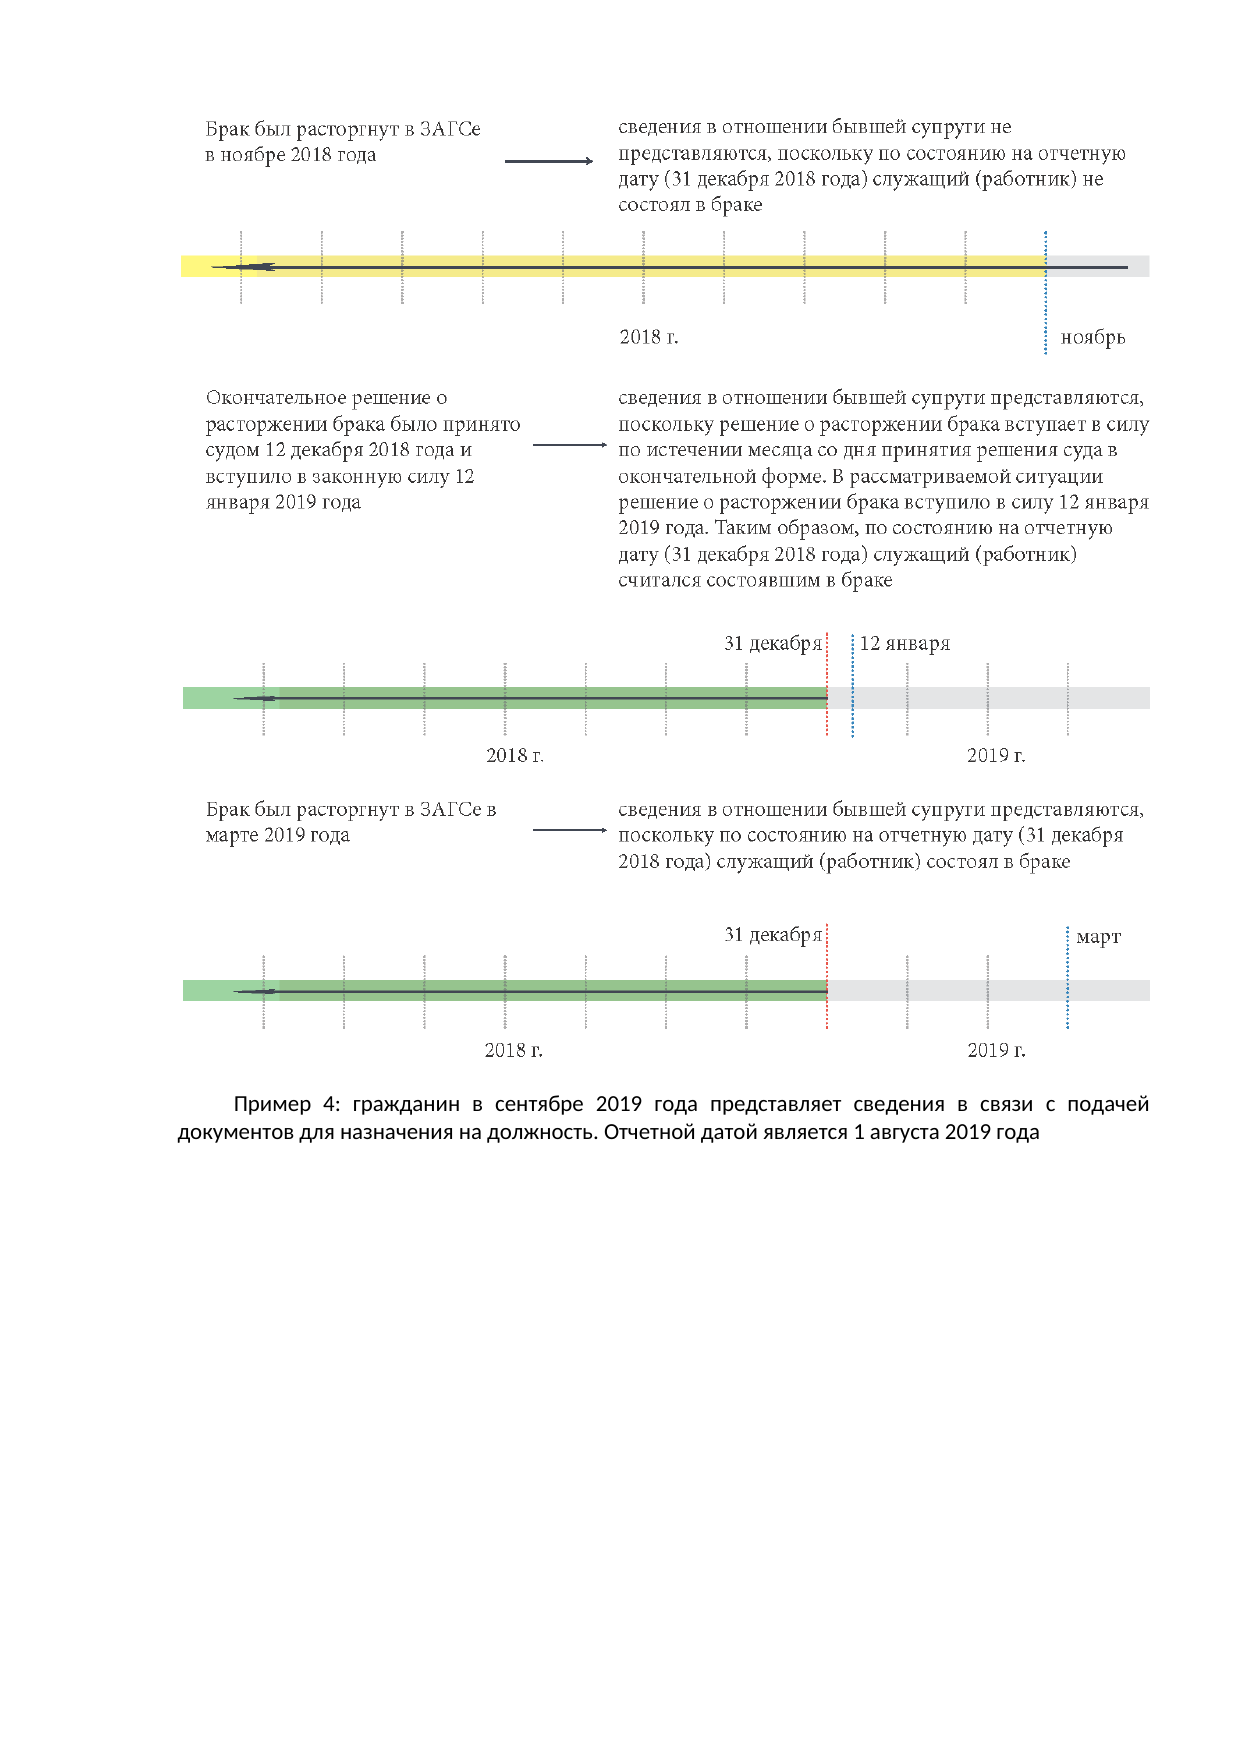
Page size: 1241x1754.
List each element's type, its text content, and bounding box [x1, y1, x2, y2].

text Пример 4: гражданин в сентябре 2019 года представляет сведения в связи с подачей документов для назначения на должность. Отчетной датой является 1 августа 2019 года [177, 1089, 1152, 1145]
picture [177, 385, 1153, 1061]
picture [177, 118, 1153, 358]
